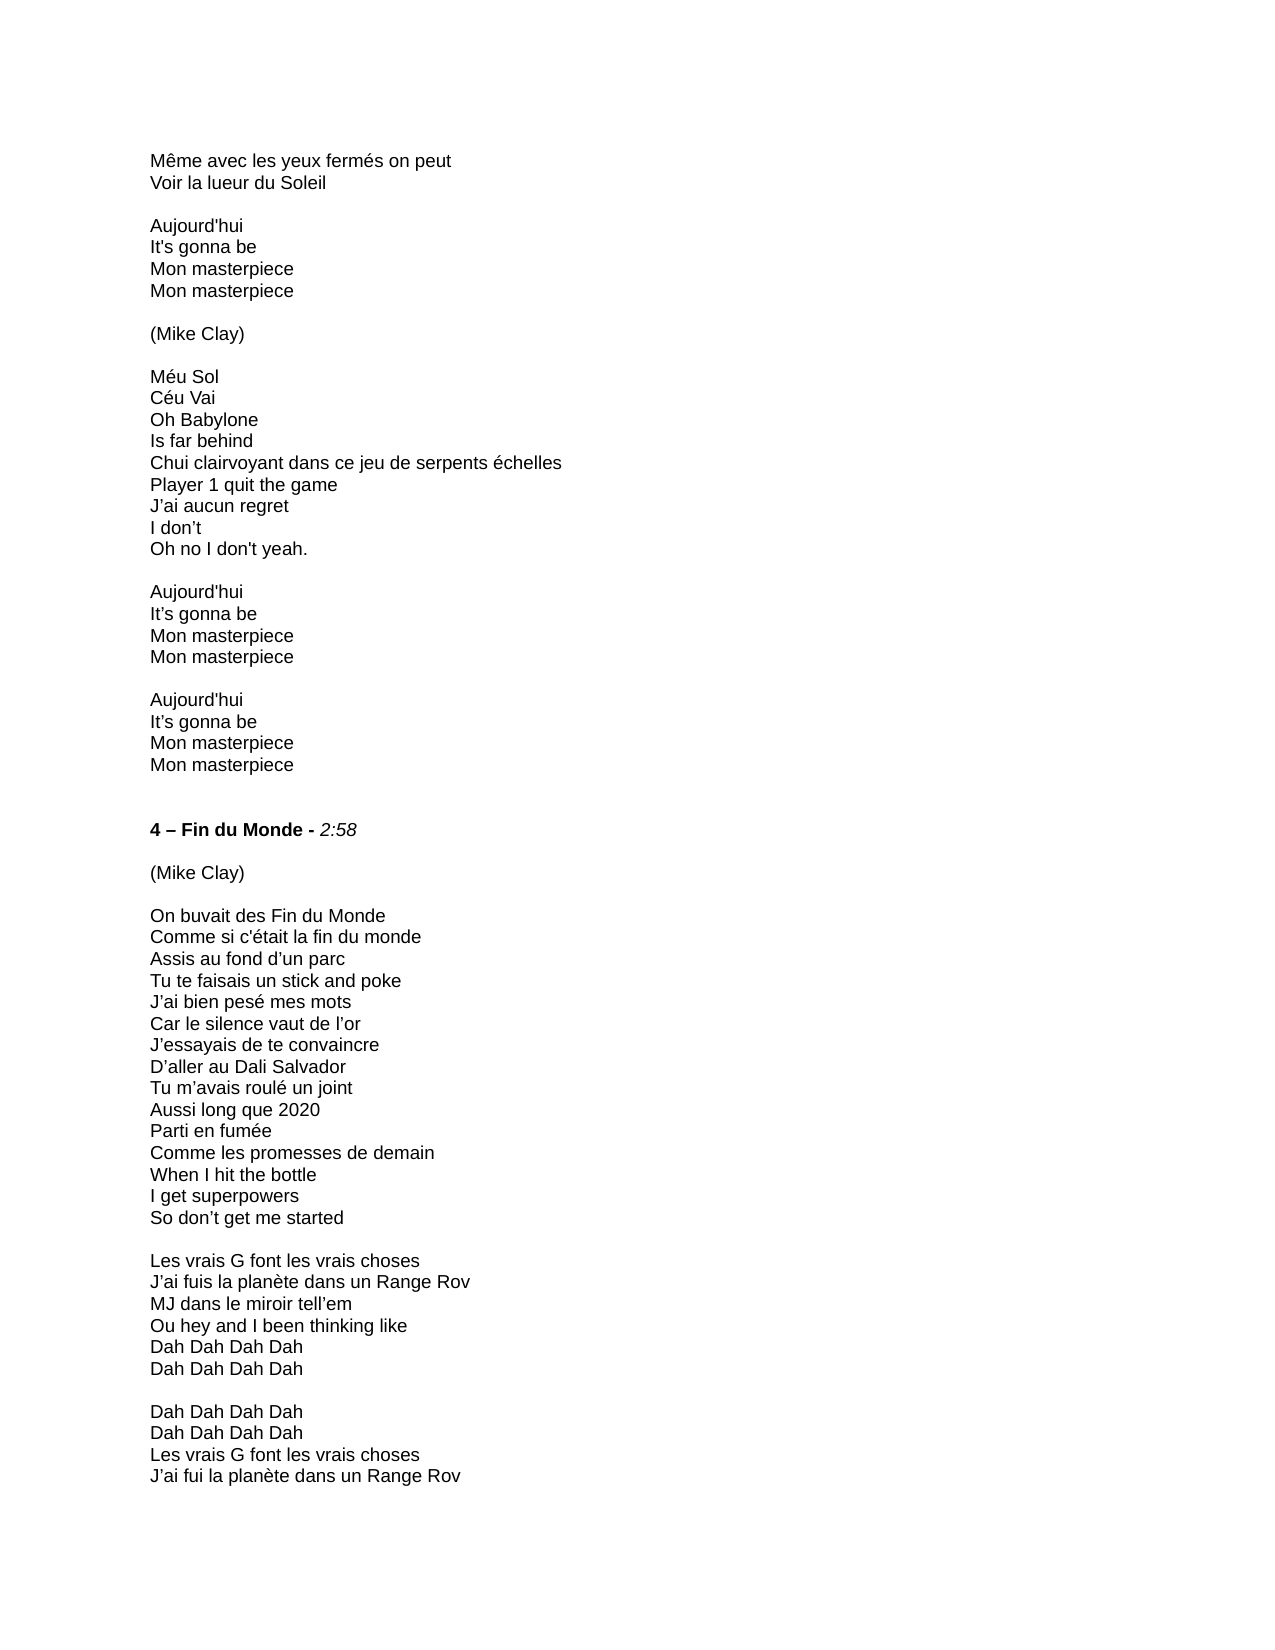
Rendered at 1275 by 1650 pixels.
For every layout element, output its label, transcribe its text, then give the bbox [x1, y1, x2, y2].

text Parti en fumée [150, 1120, 1125, 1142]
text Oh Babylone [150, 409, 1125, 430]
text Oh no I don't yeah. [150, 538, 1125, 560]
text When I hit the bottle [150, 1163, 1125, 1185]
text Ou hey and I been thinking like [150, 1314, 1125, 1336]
text Aussi long que 2020 [150, 1099, 1125, 1120]
text Mon masterpiece [150, 754, 1125, 775]
text 4 – Fin du Monde - 2:58 [150, 818, 1125, 840]
text (Mike Clay) [150, 862, 1125, 883]
text Is far behind [150, 430, 1125, 452]
text MJ dans le miroir tell’em [150, 1293, 1125, 1314]
text Chui clairvoyant dans ce jeu de serpents échelles [150, 452, 1125, 473]
text It's gonna be [150, 236, 1125, 258]
text Tu m’avais roulé un joint [150, 1077, 1125, 1099]
text J’ai bien pesé mes mots [150, 991, 1125, 1012]
text (Mike Clay) [150, 322, 1125, 344]
text I don’t [150, 517, 1125, 538]
text Aujourd'hui [150, 215, 1125, 236]
text J’ai fui la planète dans un Range Rov [150, 1465, 1125, 1487]
text Méu Sol [150, 366, 1125, 387]
text J’ai fuis la planète dans un Range Rov [150, 1271, 1125, 1293]
text Mon masterpiece [150, 279, 1125, 301]
text Dah Dah Dah Dah [150, 1401, 1125, 1422]
text Comme les promesses de demain [150, 1142, 1125, 1163]
text Voir la lueur du Soleil [150, 172, 1125, 193]
text Assis au fond d’un parc [150, 948, 1125, 969]
text Car le silence vaut de l’or [150, 1012, 1125, 1034]
text Dah Dah Dah Dah [150, 1357, 1125, 1379]
text Comme si c'était la fin du monde [150, 926, 1125, 948]
text I get superpowers [150, 1185, 1125, 1207]
text Tu te faisais un stick and poke [150, 969, 1125, 991]
text Mon masterpiece [150, 646, 1125, 667]
text Aujourd'hui [150, 689, 1125, 711]
text Dah Dah Dah Dah [150, 1336, 1125, 1357]
text D’aller au Dali Salvador [150, 1056, 1125, 1077]
text J’essayais de te convaincre [150, 1034, 1125, 1056]
text Mon masterpiece [150, 624, 1125, 646]
text Même avec les yeux fermés on peut [150, 150, 1125, 172]
text Aujourd'hui [150, 581, 1125, 603]
text So don’t get me started [150, 1207, 1125, 1228]
text Les vrais G font les vrais choses [150, 1250, 1125, 1271]
text Mon masterpiece [150, 732, 1125, 754]
text It’s gonna be [150, 711, 1125, 732]
text Les vrais G font les vrais choses [150, 1444, 1125, 1465]
text J’ai aucun regret [150, 495, 1125, 517]
text On buvait des Fin du Monde [150, 905, 1125, 926]
text Player 1 quit the game [150, 473, 1125, 495]
text Dah Dah Dah Dah [150, 1422, 1125, 1444]
text Céu Vai [150, 387, 1125, 409]
text It’s gonna be [150, 603, 1125, 624]
text Mon masterpiece [150, 258, 1125, 279]
